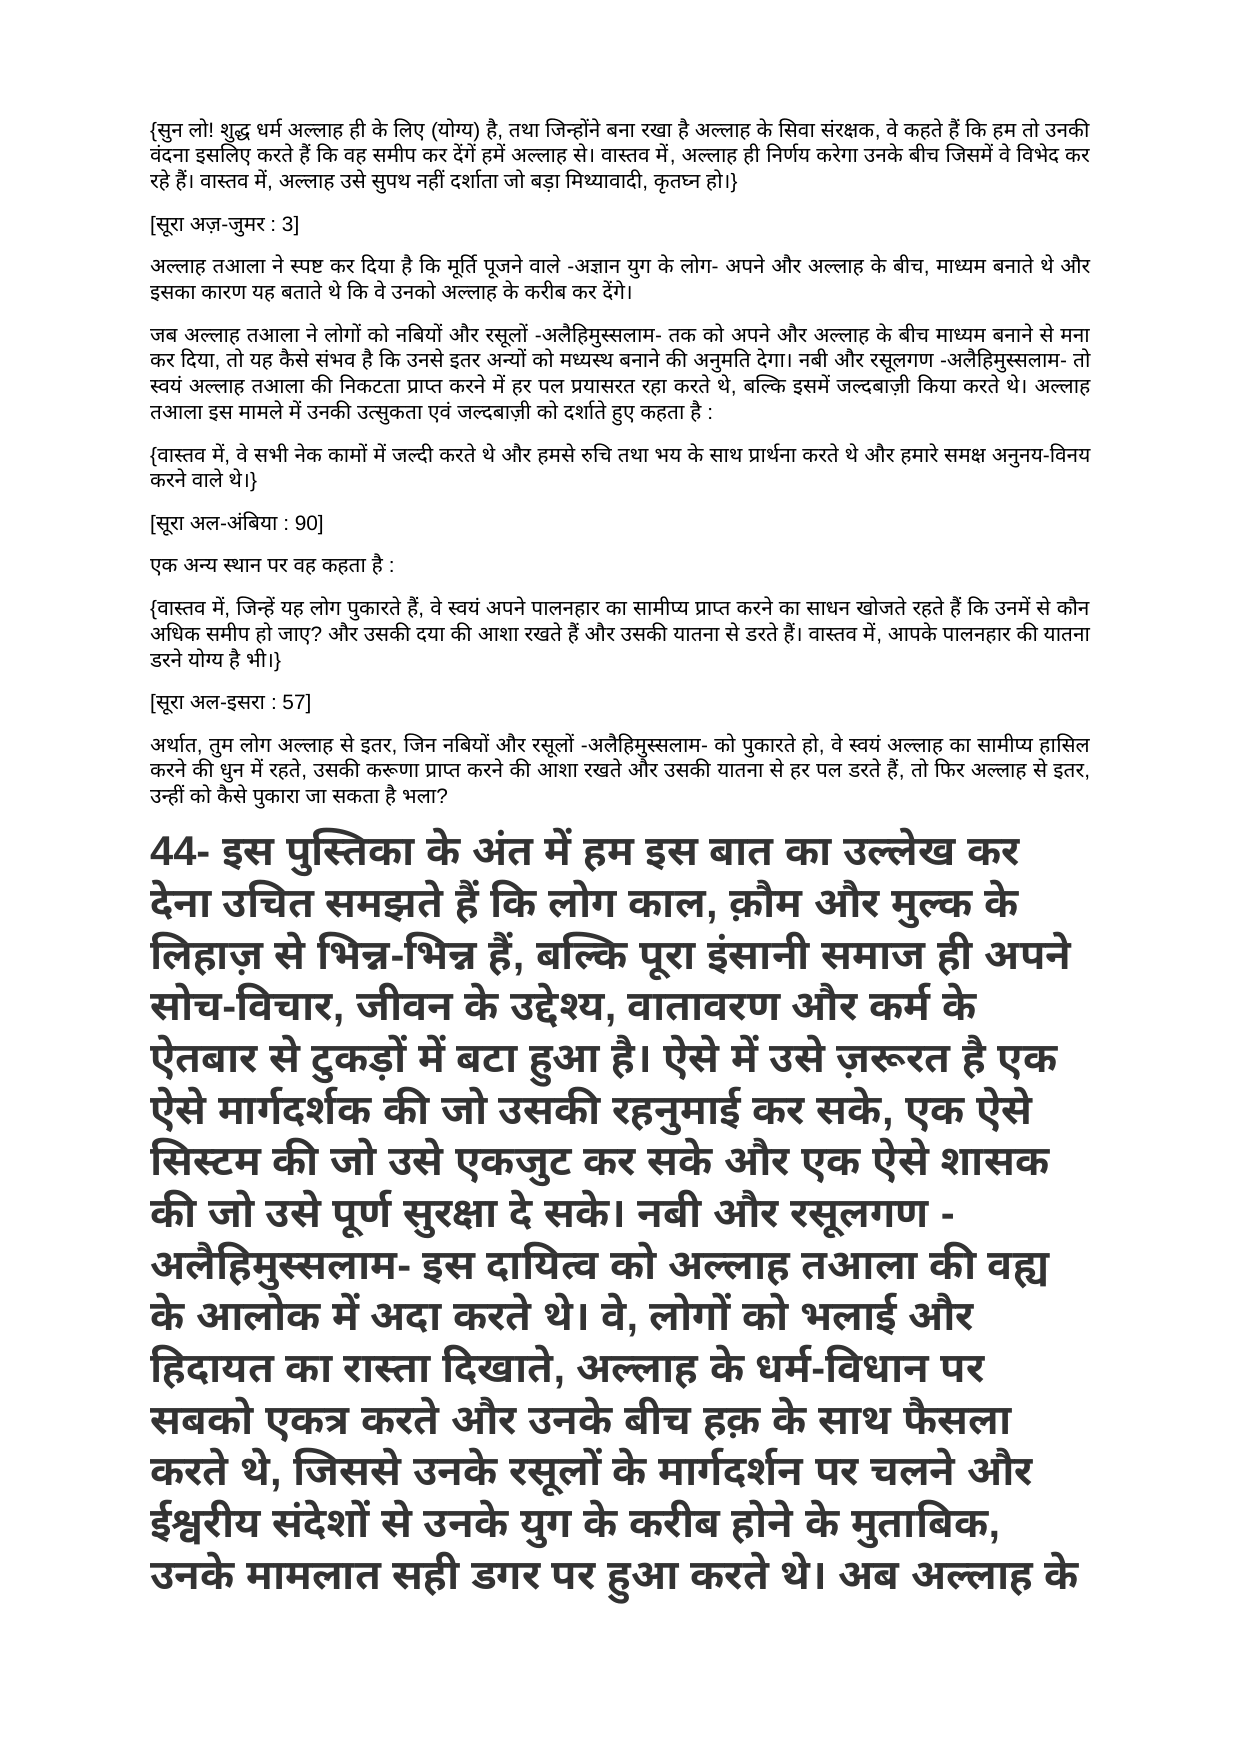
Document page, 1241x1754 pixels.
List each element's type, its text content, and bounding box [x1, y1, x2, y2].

text {वास्तव में, जिन्हें यह लोग पुकारते हैं, वे स्वयं अपने पालनहार का सामीप्य प्राप्त करने का साधन खोजते रहते हैं कि उनमें से कौन अधिक समीप हो जाए? और उसकी दया की आशा रखते हैं और उसकी यातना से डरते हैं। वास्तव में, आपके पालनहार की यातना डरने योग्य है भी।} [150, 596, 1090, 671]
text {वास्तव में, वे सभी नेक कामों में जल्दी करते थे और हमसे रुचि तथा भय के साथ प्रार्थना करते थे और हमारे समक्ष अनुनय-विनय करने वाले थे।} [150, 442, 1090, 492]
text [सूरा अज़-जुमर : 3] [150, 212, 1090, 236]
text जब अल्लाह तआला ने लोगों को नबियों और रसूलों -अलैहिमुस्सलाम- तक को अपने और अल्लाह के बीच माध्यम बनाने से मना कर दिया, तो यह कैसे संभव है कि उनसे इतर अन्यों को मध्यस्थ बनाने की अनुमति देगा। नबी और रसूलगण -अलैहिमुस्सलाम- तो स्वयं अल्लाह तआला की निकटता प्राप्त करने में हर पल प्रयासरत रहा करते थे, बल्कि इसमें जल्दबाज़ी किया करते थे। अल्लाह तआला इस मामले में उनकी उत्सुकता एवं जल्दबाज़ी को दर्शाते हुए कहता है : [150, 322, 1090, 424]
text [सूरा अल-इसरा : 57] [150, 690, 1090, 714]
text {सुन लो! शुद्ध धर्म अल्लाह ही के लिए (योग्य) है, तथा जिन्होंने बना रखा है अल्लाह के सिवा संरक्षक, वे कहते हैं कि हम तो उनकी वंदना इसलिए करते हैं कि वह समीप कर देंगें हमें अल्लाह से। वास्तव में, अल्लाह ही निर्णय करेगा उनके बीच जिसमें वे विभेद कर रहे हैं। वास्तव में, अल्लाह उसे सुपथ नहीं दर्शाता जो बड़ा मिथ्यावादी, कृतघ्न हो।} [150, 117, 1090, 193]
text अल्लाह तआला ने स्पष्ट कर दिया है कि मूर्ति पूजने वाले -अज्ञान युग के लोग- अपने और अल्लाह के बीच, माध्यम बनाते थे और इसका कारण यह बताते थे कि वे उनको अल्लाह के करीब कर देंगे। [150, 254, 1090, 304]
text एक अन्य स्थान पर वह कहता है : [150, 553, 1090, 577]
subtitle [150, 827, 1090, 1598]
text [सूरा अल-अंबिया : 90] [150, 511, 1090, 535]
text अर्थात, तुम लोग अल्लाह से इतर, जिन नबियों और रसूलों -अलैहिमुस्सलाम- को पुकारते हो, वे स्वयं अल्लाह का सामीप्य हासिल करने की धुन में रहते, उसकी करूणा प्राप्त करने की आशा रखते और उसकी यातना से हर पल डरते हैं, तो फिर अल्लाह से इतर, उन्हीं को कैसे पुकारा जा सकता है भला? [150, 732, 1090, 808]
